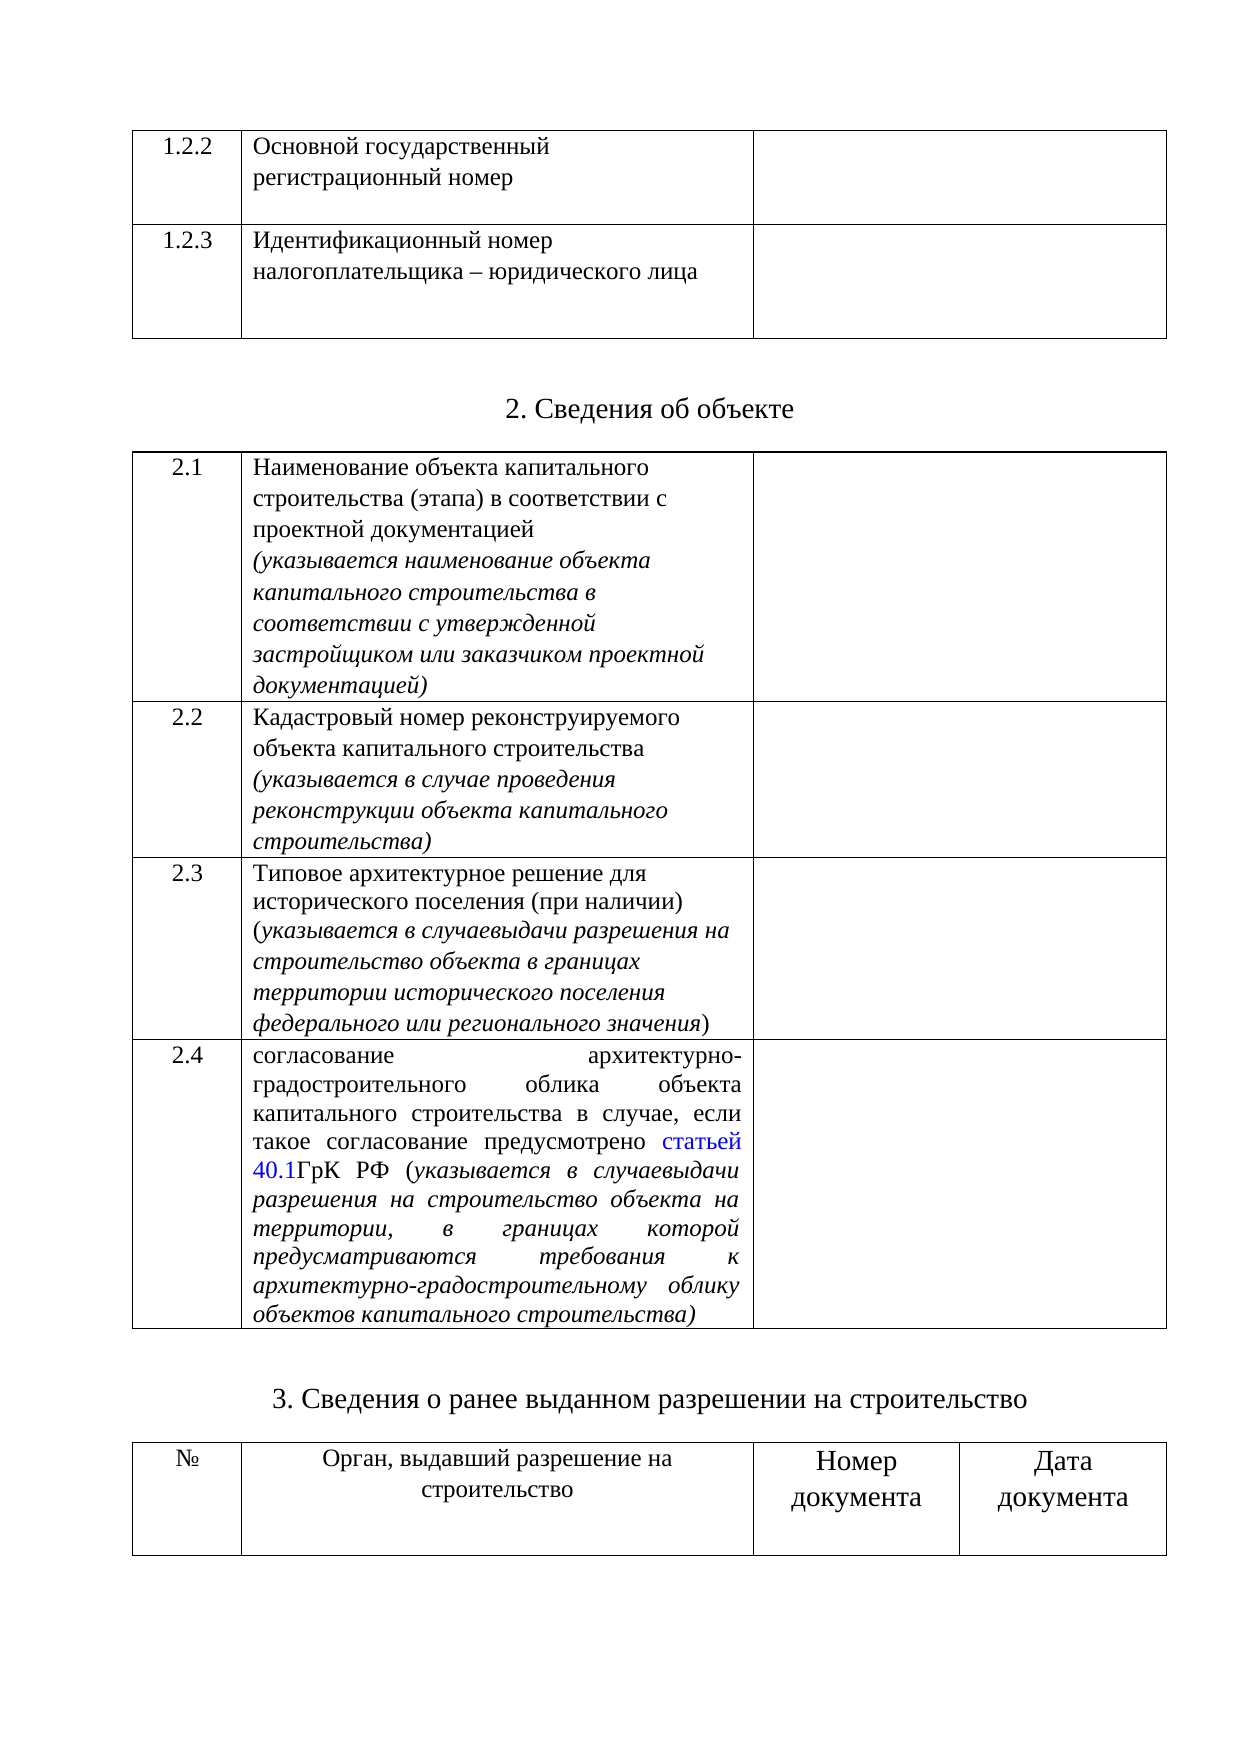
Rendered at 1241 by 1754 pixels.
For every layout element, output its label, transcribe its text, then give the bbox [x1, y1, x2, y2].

table_cell [754, 225, 1166, 338]
table_cell [754, 1040, 1166, 1328]
table_cell 1.2.2 [133, 131, 241, 224]
table_cell 2.1 [133, 453, 241, 701]
table_cell Наименование объекта капитального строительства (этапа) в соответствии с проектной документацией (указывается наименование объекта капитального строительства в соответствии с утвержденной застройщиком или заказчиком проектной документацией) [242, 453, 753, 701]
table_cell 2.3 [133, 858, 241, 1039]
table_cell 1.2.3 [133, 225, 241, 338]
table_cell [754, 453, 1166, 701]
table_cell [754, 702, 1166, 857]
table_cell Идентификационный номер налогоплательщика – юридического лица [242, 225, 753, 338]
table_cell [754, 131, 1166, 224]
table_cell Основной государственный регистрационный номер [242, 131, 753, 224]
table_cell Орган, выдавший разрешение на строительство [242, 1443, 753, 1555]
table_cell 2.2 [133, 702, 241, 857]
table_cell Номер документа [754, 1443, 959, 1555]
table_cell 2.4 [133, 1040, 241, 1328]
table_cell № [133, 1443, 241, 1555]
table_cell 2. Сведения об объекте [133, 339, 1167, 451]
table_cell Типовое архитектурное решение для исторического поселения (при наличии) (указывается в случаевыдачи разрешения на строительство объекта в границах территории исторического поселения федерального или регионального значения) [242, 858, 753, 1039]
table_cell Дата документа [960, 1443, 1166, 1555]
table_cell Кадастровый номер реконструируемого объекта капитального строительства (указывается в случае проведения реконструкции объекта капитального строительства) [242, 702, 753, 857]
table_cell 3. Сведения о ранее выданном разрешении на строительство [133, 1329, 1167, 1442]
table_cell согласование архитектурно-градостроительного облика объекта капитального строительства в случае, если такое согласование предусмотрено статьей 40.1ГрК РФ (указывается в случаевыдачи разрешения на строительство объекта на территории, в границах которой предусматриваются требования к архитектурно-градостроительному облику объектов капитального строительства) [242, 1040, 753, 1328]
table_cell [754, 858, 1166, 1039]
